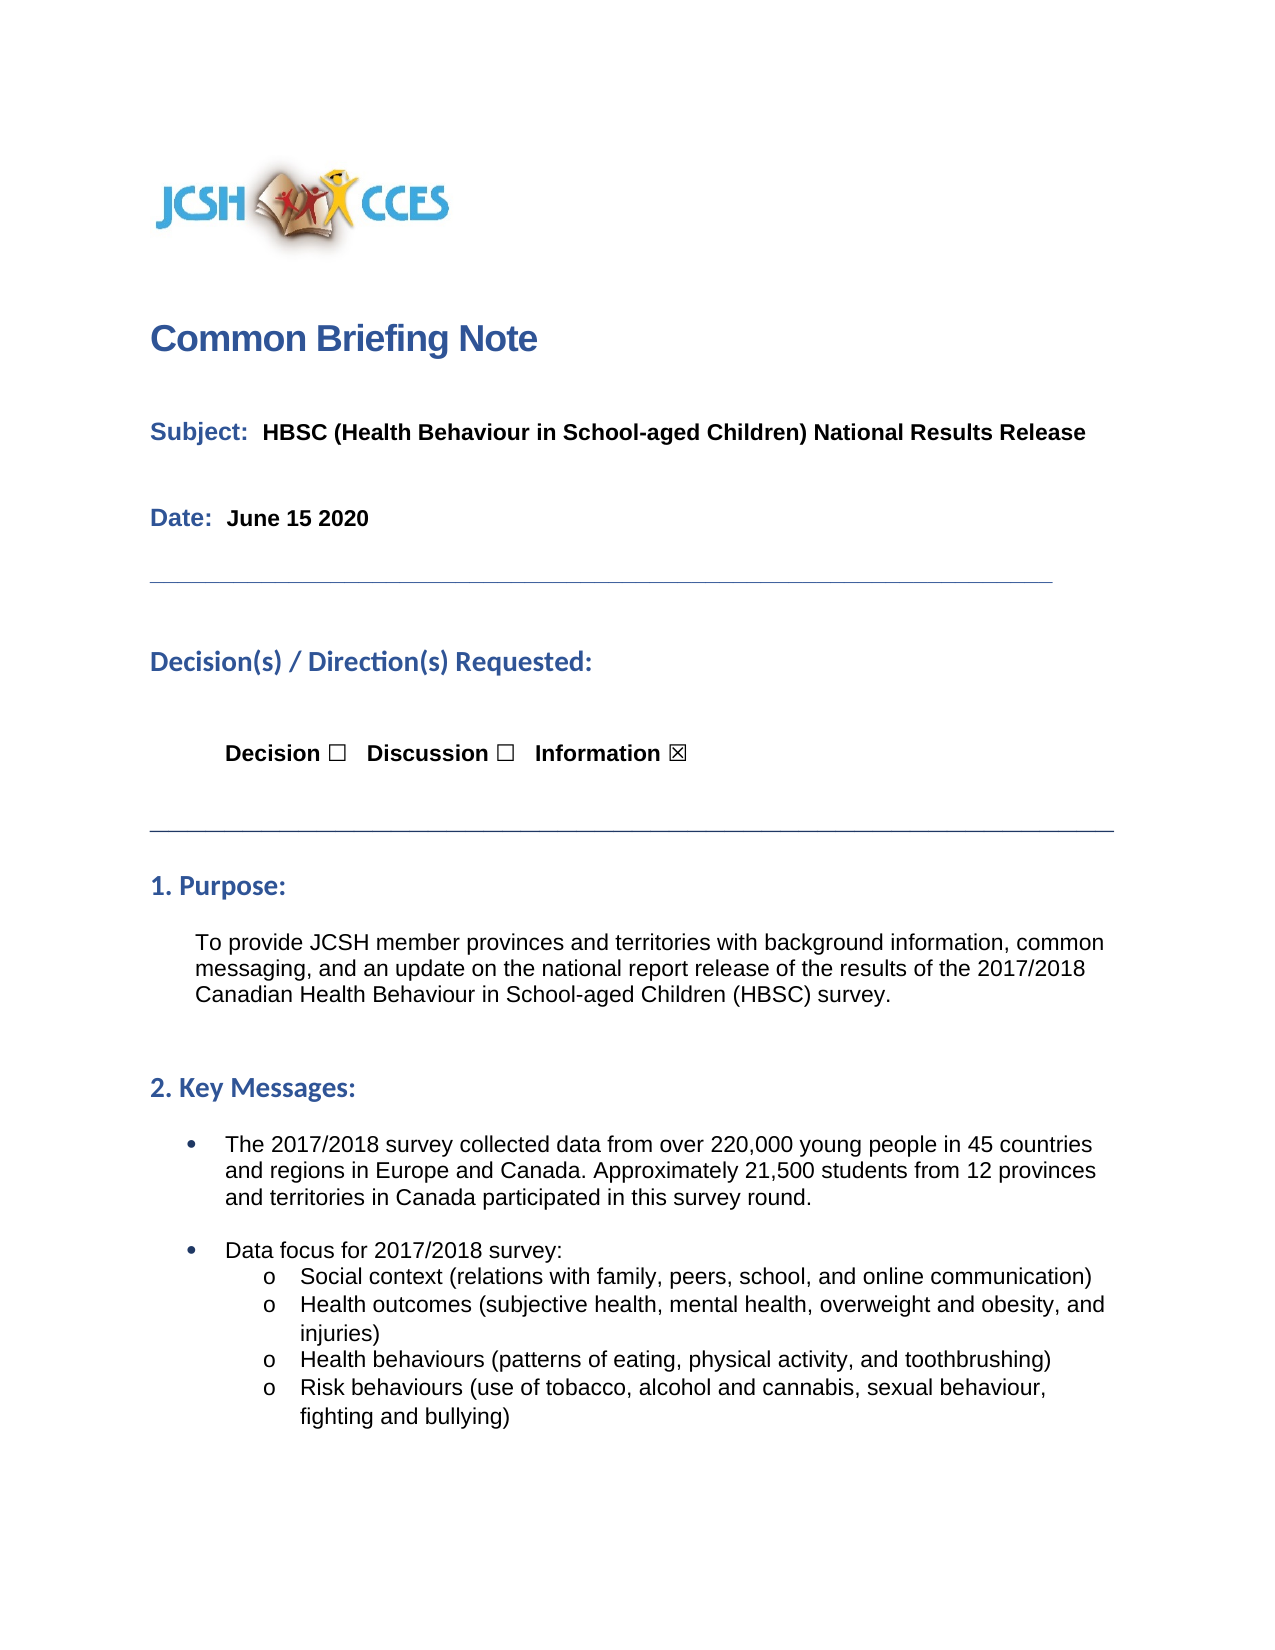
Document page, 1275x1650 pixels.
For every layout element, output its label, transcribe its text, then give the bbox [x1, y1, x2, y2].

list The 2017/2018 survey collected data from over 220,000 young people in 45 countries and regions in Europe and Canada. Approximately 21,500 students from 12 provinces and territories in Canada participated in this survey round. [187, 1131, 1125, 1210]
title Common Briefing Note [150, 317, 1125, 360]
list Health behaviours (patterns of eating, physical activity, and toothbrushing) [262, 1346, 1125, 1374]
subtitle Decision(s) / Direction(s) Requested: [150, 643, 1125, 678]
text 1. Purpose: [150, 867, 1125, 902]
subtitle Subject: HBSC (Health Behaviour in School-aged Children) National Results Release [150, 417, 1125, 446]
picture [150, 150, 454, 266]
list Social context (relations with family, peers, school, and online communication) [262, 1263, 1125, 1291]
subtitle _________________________________________________________________ [150, 557, 1125, 586]
list Risk behaviours (use of tobacco, alcohol and cannabis, sexual behaviour, fighting and bullying) [262, 1374, 1125, 1429]
subtitle ____________________________________________________ [150, 798, 1125, 836]
list Data focus for 2017/2018 survey: [187, 1237, 1125, 1263]
list To provide JCSH member provinces and territories with background information, common messaging, and an update on the national report release of the results of the 2017/2018 Canadian Health Behaviour in School-aged Children (HBSC) survey. [195, 928, 1125, 1008]
text 2. Key Messages: [150, 1069, 1125, 1105]
list Health outcomes (subjective health, mental health, overweight and obesity, and injuries) [262, 1291, 1125, 1346]
text Decision Discussion Information [150, 737, 1125, 768]
text Date: June 15 2020 [150, 503, 1125, 532]
